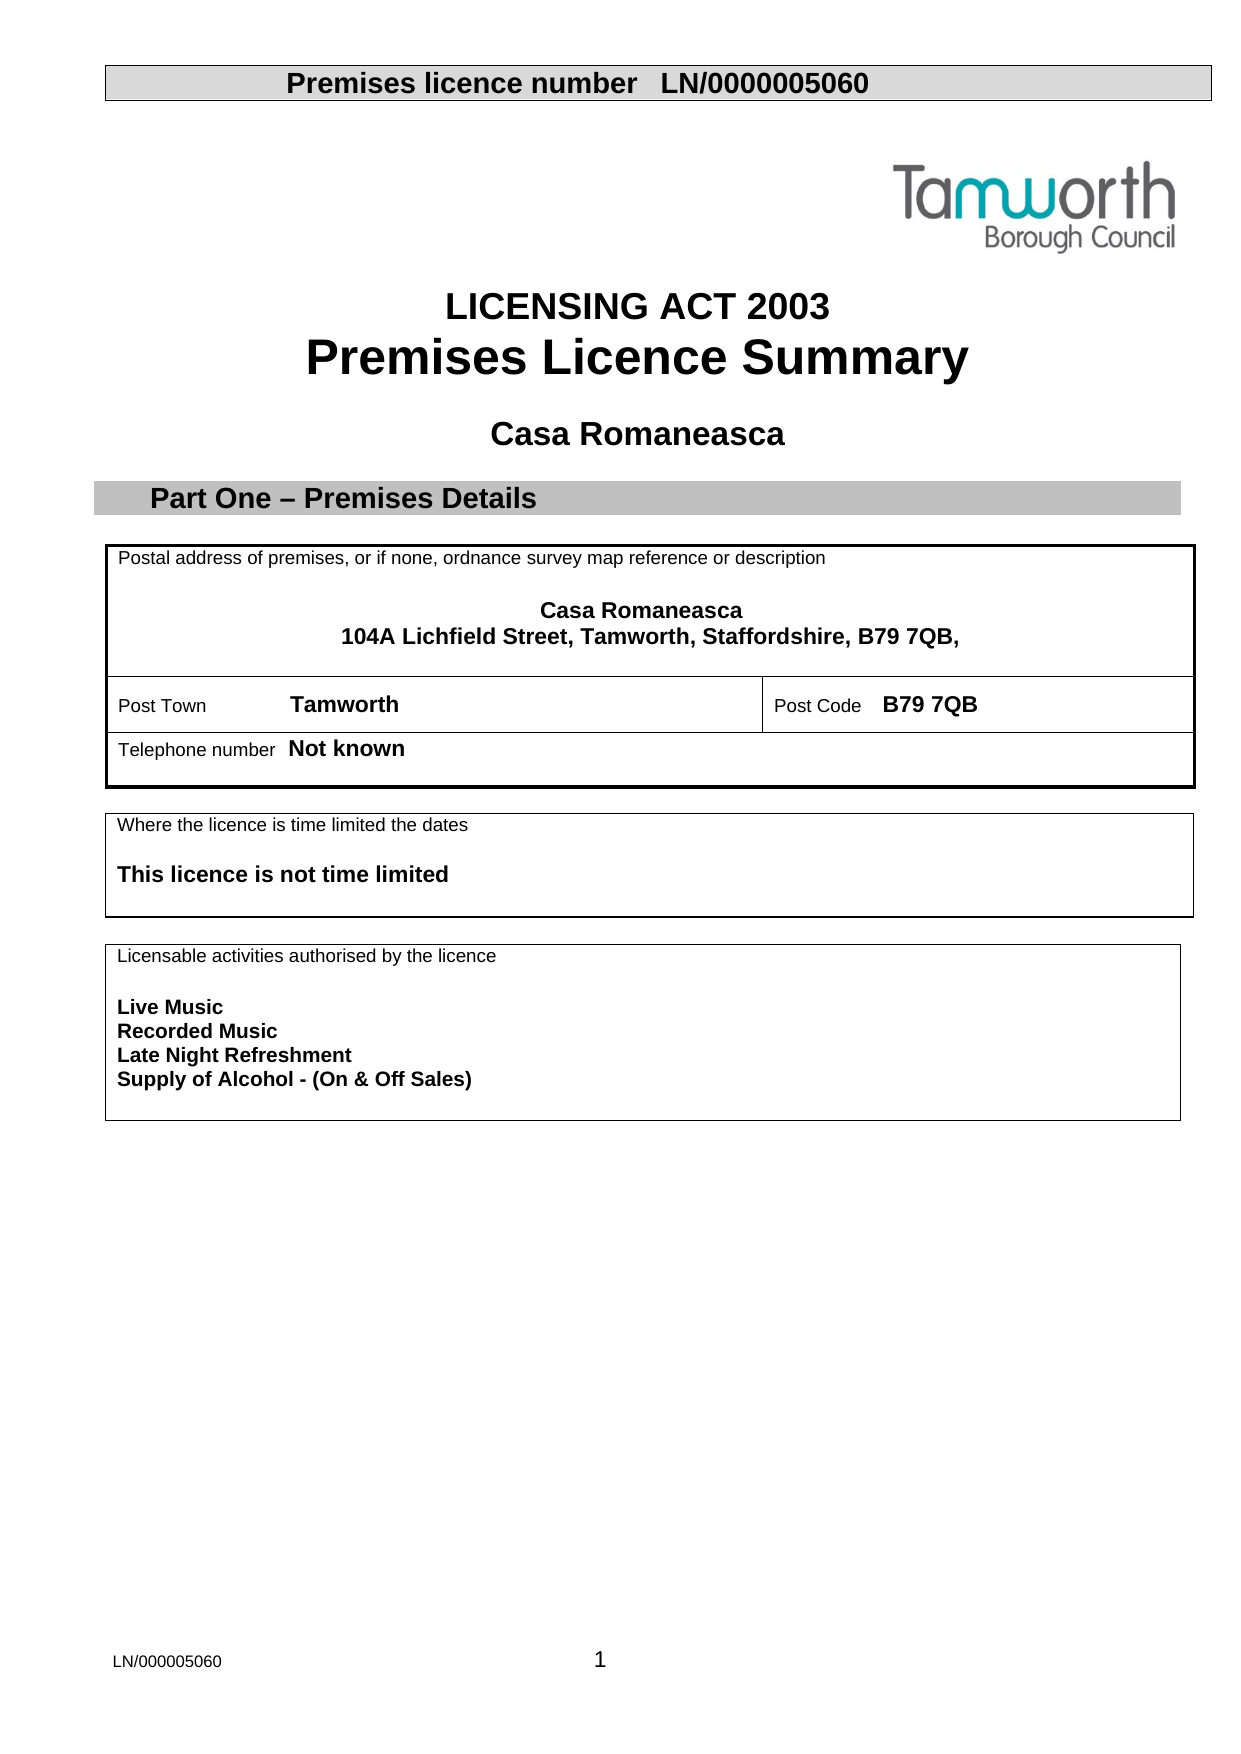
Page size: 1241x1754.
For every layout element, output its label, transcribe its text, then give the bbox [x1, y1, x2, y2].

picture [886, 158, 1182, 256]
table_header Postal address of premises, or if none, ordnance survey map reference or description Casa Romaneasca 104A Lichfield Street, Tamworth, Staffordshire, B79 7QB, [108, 547, 1193, 676]
table_header Licensable activities authorised by the licence Live Music Recorded Music Late Night Refreshment Supply of Alcohol - (On & Off Sales) [106, 945, 1180, 1120]
table_cell Post Code B79 7QB [763, 677, 1193, 732]
text Part One – Premises Details [94, 481, 1181, 515]
text LICENSING ACT 2003 [94, 284, 1181, 328]
table_cell Telephone number Not known [108, 733, 1193, 785]
text Casa Romaneasca [94, 414, 1181, 452]
text Premises Licence Summary [94, 328, 1181, 385]
table_cell Post Town Tamworth [108, 677, 762, 732]
table_header Where the licence is time limited the dates This licence is not time limited [106, 814, 1193, 916]
